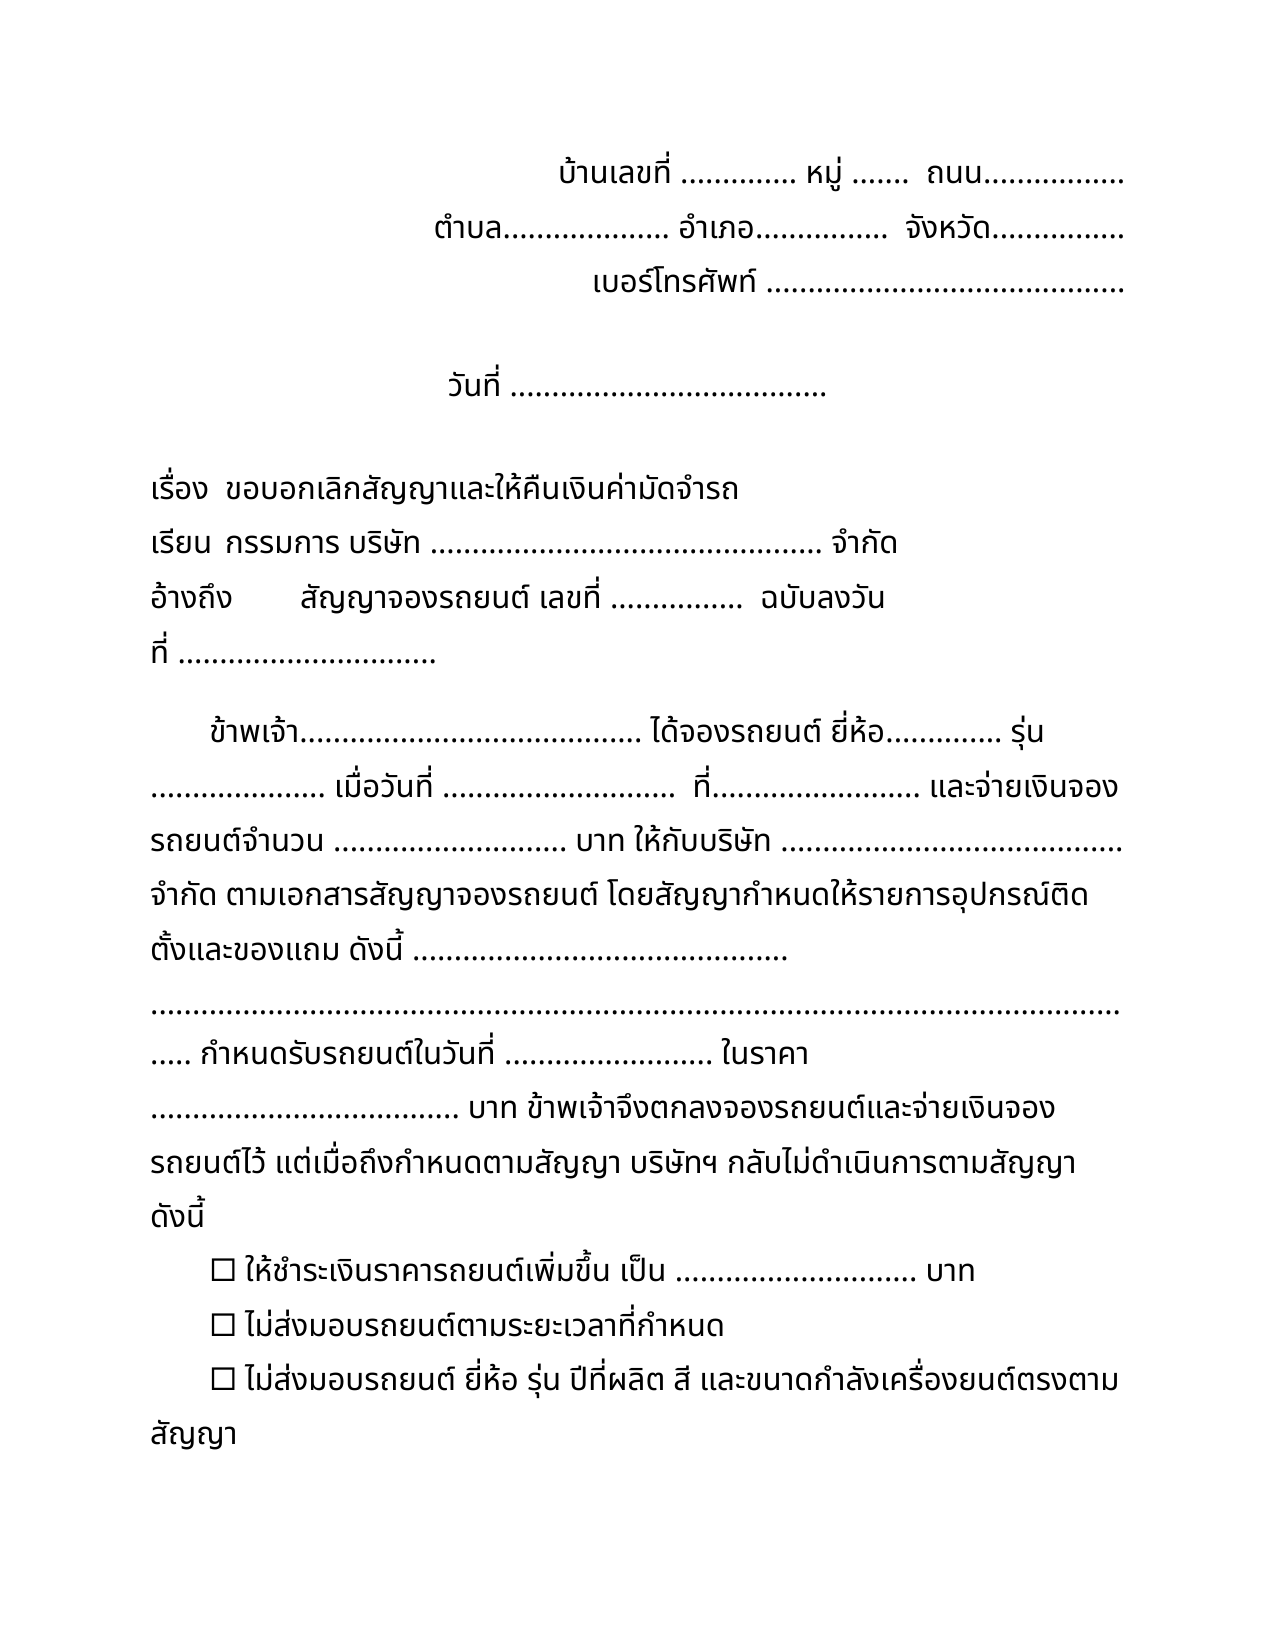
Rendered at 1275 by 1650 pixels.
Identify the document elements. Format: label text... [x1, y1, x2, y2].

text ตำบล.................... อำเภอ................ จังหวัด................ [150, 204, 1125, 252]
text เรื่อง ขอบอกเลิกสัญญาและให้คืนเงินค่ามัดจำรถ [150, 466, 1125, 513]
text เบอร์โทรศัพท์ ........................................... [150, 259, 1125, 307]
text ข้าพเจ้า......................................... ได้จองรถยนต์ ยี่ห้อ.............. รุ่น ..................... เมื่อวันที่ ............................ ที่......................... และจ่ายเงินจองรถยนต์จำนวน ............................ บาท ให้กับบริษัท ......................................... จำกัด ตามเอกสารสัญญาจองรถยนต์ โดยสัญญากำหนดให้รายการอุปกรณ์ติดตั้งและของแถม ดังนี้ ............................................. [150, 709, 1125, 974]
text วันที่ ...................................... [150, 363, 1125, 410]
text ......................................................................................................................... กำหนดรับรถยนต์ในวันที่ ......................... ในราคา ..................................... บาท ข้าพเจ้าจึงตกลงจองรถยนต์และจ่ายเงินจองรถยนต์ไว้ แต่เมื่อถึงกำหนดตามสัญญา บริษัทฯ กลับไม่ดำเนินการตามสัญญา ดังนี้ [150, 981, 1125, 1241]
text ให้ชำระเงินราคารถยนต์เพิ่มขึ้น เป็น ............................. บาท [150, 1248, 1125, 1296]
text ไม่ส่งมอบรถยนต์ตามระยะเวลาที่กำหนด [150, 1303, 1125, 1350]
text ไม่ส่งมอบรถยนต์ ยี่ห้อ รุ่น ปีที่ผลิต สี และขนาดกำลังเครื่องยนต์ตรงตามสัญญา [150, 1357, 1125, 1458]
text บ้านเลขที่ .............. หมู่ ....... ถนน................. [150, 150, 1125, 197]
text เรียน กรรมการ บริษัท ............................................... จำกัด [150, 521, 1125, 568]
text อ้างถึง สัญญาจองรถยนต์ เลขที่ ................ ฉบับลงวันที่ ............................... [150, 575, 1125, 677]
